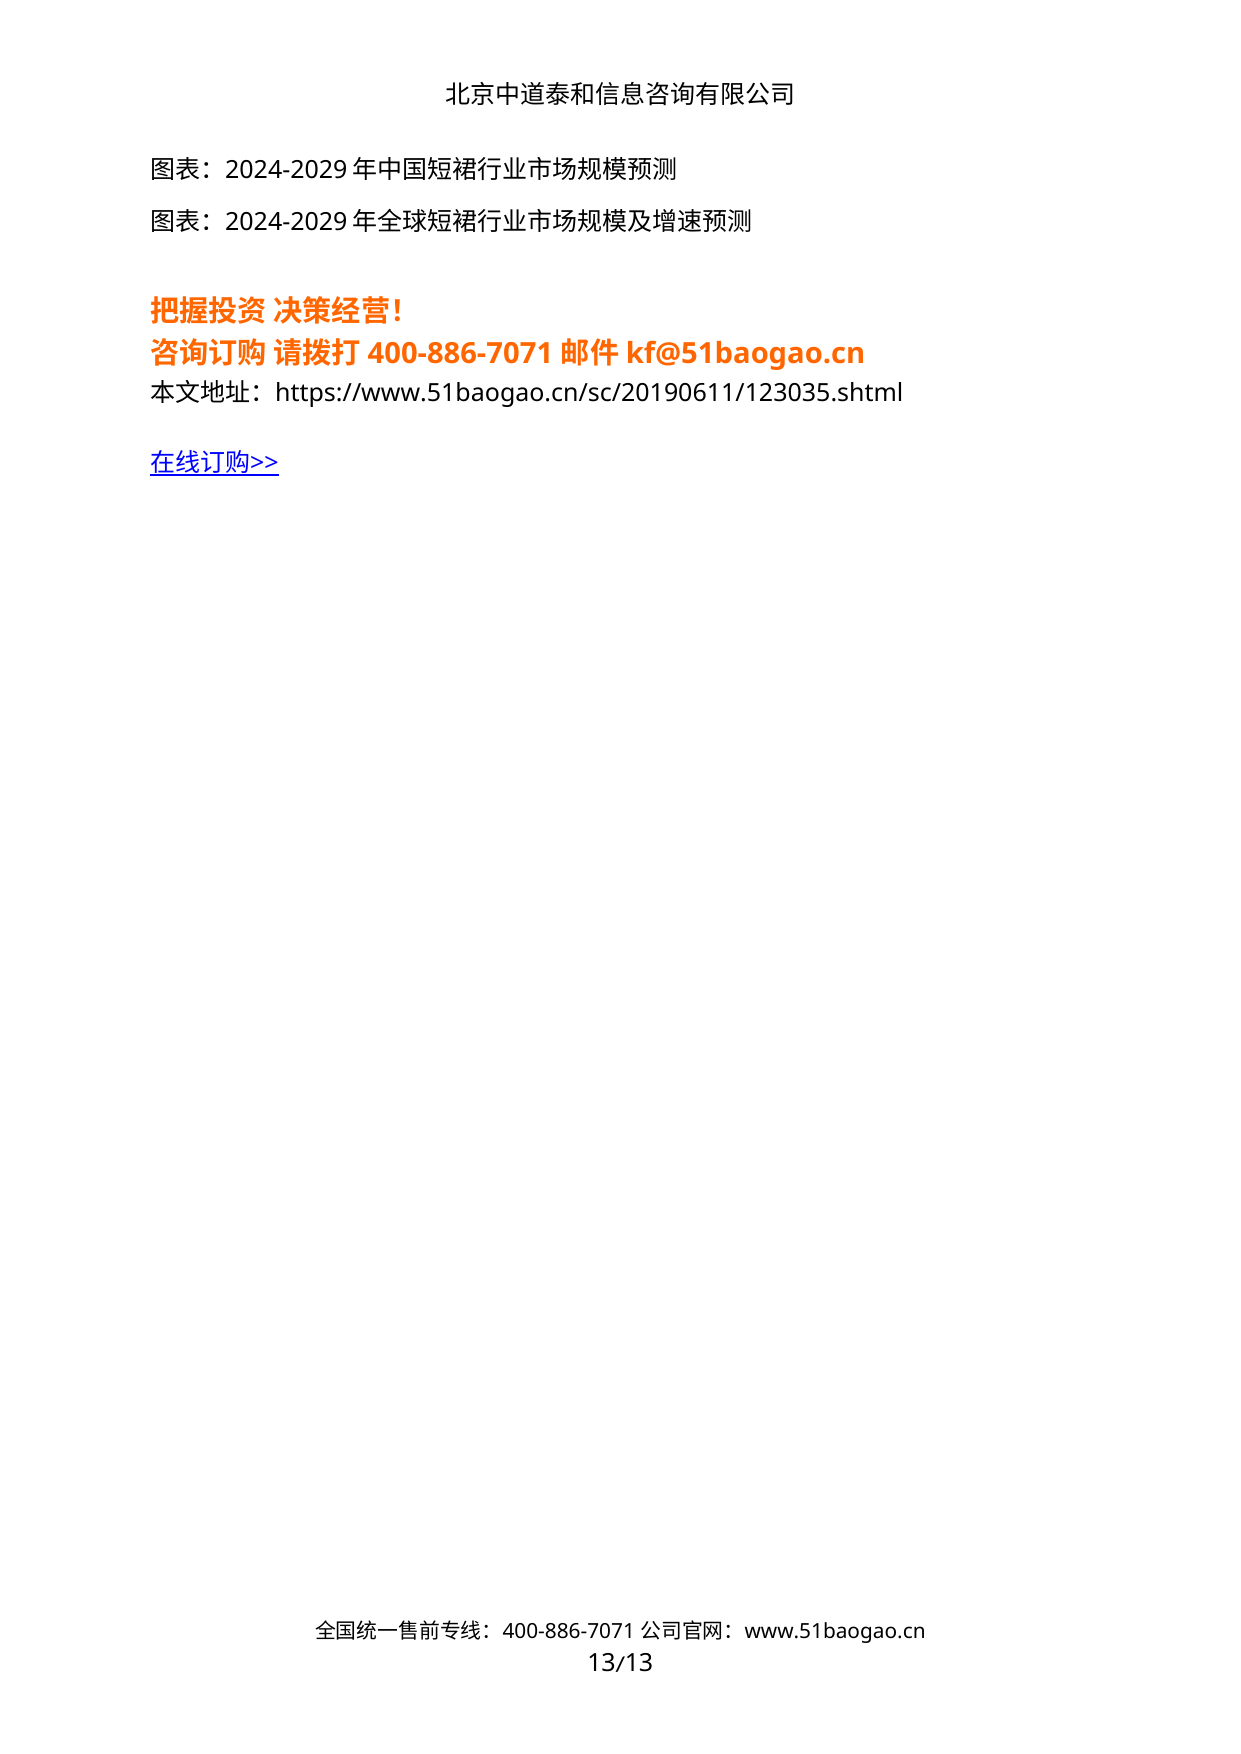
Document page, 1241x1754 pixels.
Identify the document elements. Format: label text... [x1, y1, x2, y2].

text 把握投资 决策经营！咨询订购 请拨打 400-886-7071 邮件 kf@51baogao.cn本文地址：https://www.51baogao.cn/sc/20190611/123035.shtml [150, 254, 1090, 409]
text 图表：2024-2029年全球短裙行业市场规模及增速预测 [150, 202, 1090, 238]
text 在线订购>> [150, 409, 1090, 479]
text 图表：2024-2029年中国短裙行业市场规模预测 [150, 150, 1090, 186]
